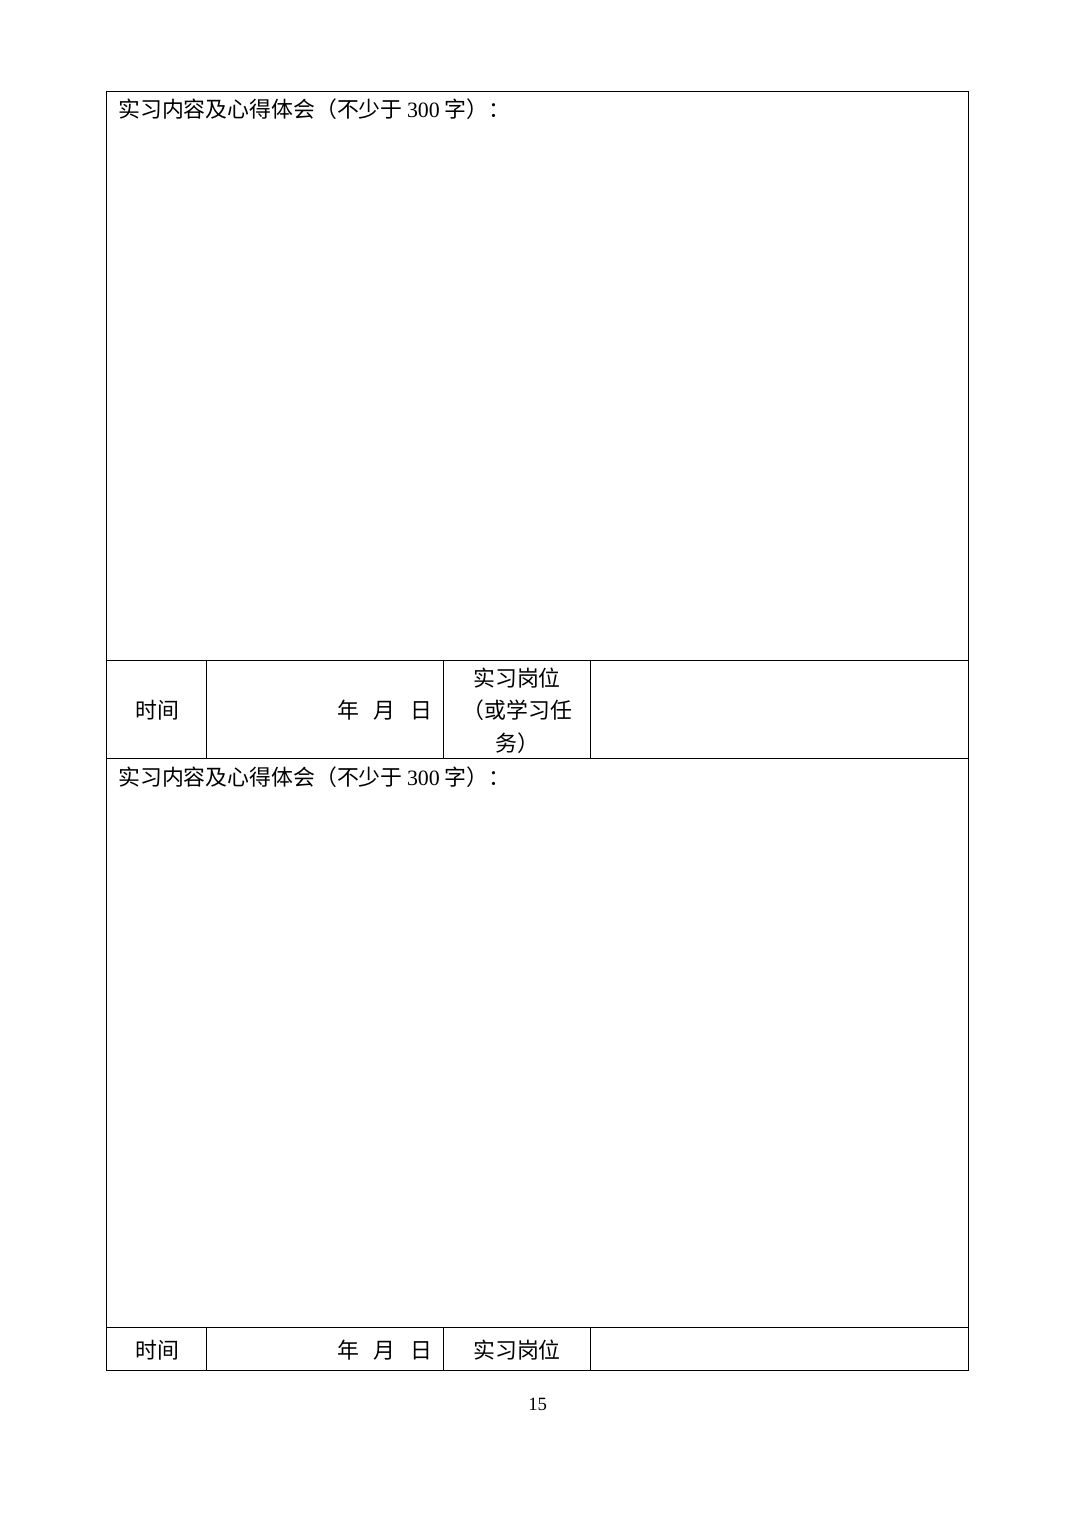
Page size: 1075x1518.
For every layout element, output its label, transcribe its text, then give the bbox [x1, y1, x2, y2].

table_cell 实习岗位（或学习任务） [444, 661, 590, 758]
table_cell [591, 661, 968, 758]
table_cell 年 月 日 [207, 1328, 443, 1370]
table_cell 时间 [107, 661, 206, 758]
table_cell 年 月 日 [207, 661, 443, 758]
table_cell 实习内容及心得体会（不少于300字）： [107, 759, 968, 1327]
table_cell 实习内容及心得体会（不少于300字）： [107, 92, 968, 659]
table_cell 实习岗位（或学习任务） [444, 1328, 590, 1370]
table_cell [591, 1328, 968, 1370]
table_cell 时间 [107, 1328, 206, 1370]
